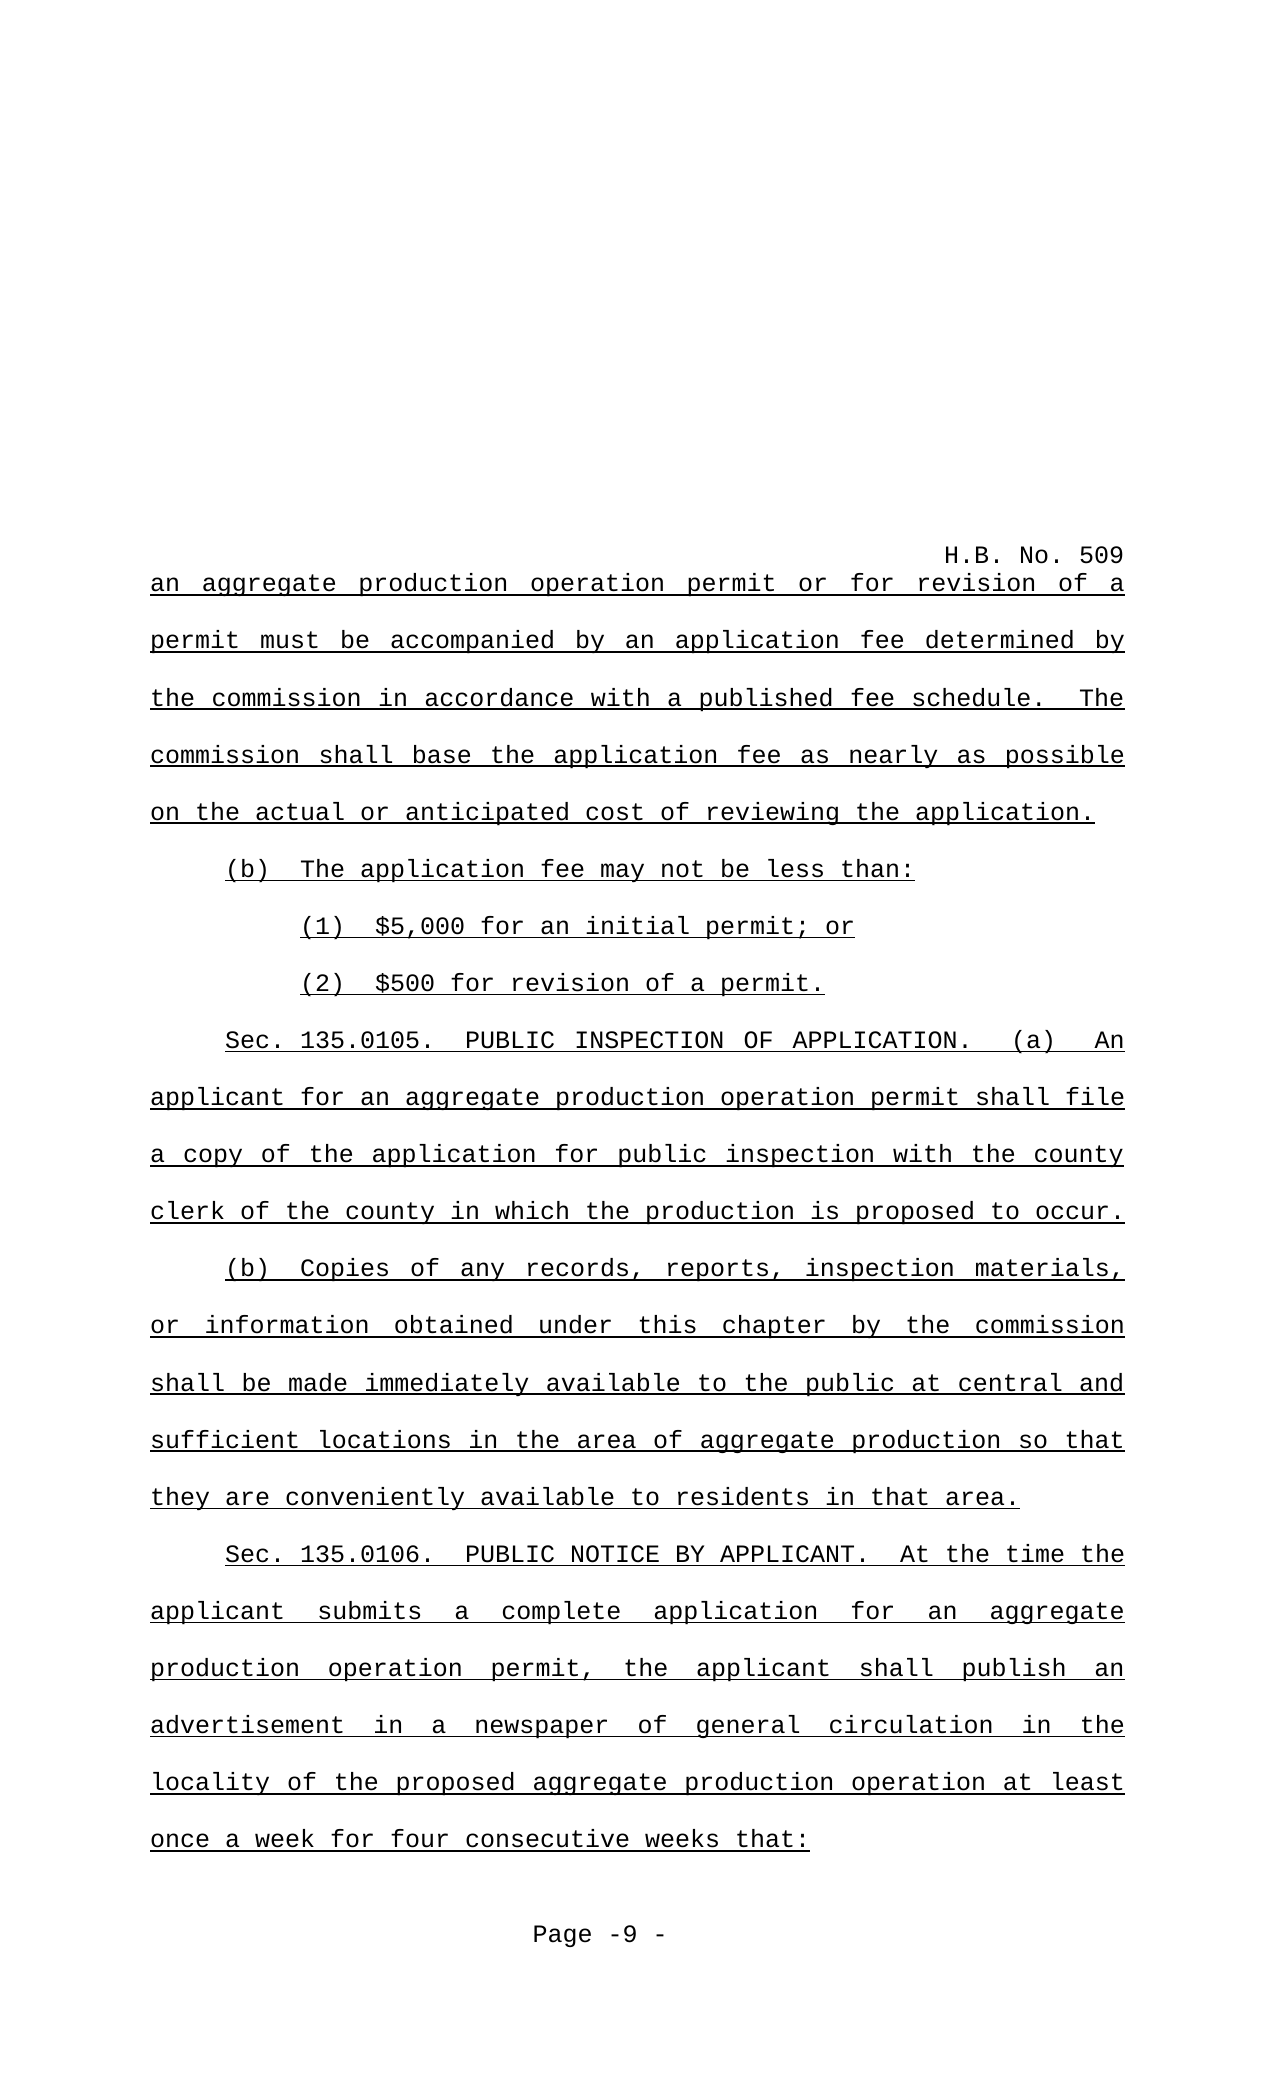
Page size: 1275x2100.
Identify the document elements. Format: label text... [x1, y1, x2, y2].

text Sec. 135.0106. PUBLIC NOTICE BY APPLICANT. At the time the applicant submits a complete application for an aggregate production operation permit, the applicant shall publish an advertisement in a newspaper of general circulation in the locality of the proposed aggregate production operation at least once a week for four consecutive weeks that: [150, 1541, 1125, 1622]
text Sec. 135.0106. PUBLIC NOTICE BY APPLICANT. At the time the applicant submits a complete application for an aggregate production operation permit, the applicant shall publish an advertisement in a newspaper of general circulation in the locality of the proposed aggregate production operation at least once a week for four consecutive weeks that: [150, 1623, 1125, 1679]
text (b) Copies of any records, reports, inspection materials, or information obtained under this chapter by the commission shall be made immediately available to the public at central and sufficient locations in the area of aggregate production so that they are conveniently available to residents in that area. [150, 1338, 1125, 1393]
text Sec. 135.0105. PUBLIC INSPECTION OF APPLICATION. (a) An applicant for an aggregate production operation permit shall file a copy of the application for public inspection with the county clerk of the county in which the production is proposed to occur. [150, 1027, 1125, 1108]
text Sec. 135.0106. PUBLIC NOTICE BY APPLICANT. At the time the applicant submits a complete application for an aggregate production operation permit, the applicant shall publish an advertisement in a newspaper of general circulation in the locality of the proposed aggregate production operation at least once a week for four consecutive weeks that: [150, 1795, 1125, 1855]
text Sec. 135.0105. PUBLIC INSPECTION OF APPLICATION. (a) An applicant for an aggregate production operation permit shall file a copy of the application for public inspection with the county clerk of the county in which the production is proposed to occur. [150, 1110, 1125, 1222]
text (1) $5,000 for an initial permit; or [150, 913, 1125, 942]
text (b) The application fee may not be less than: [150, 856, 1125, 885]
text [150, 571, 1125, 594]
text (2) $500 for revision of a permit. [150, 970, 1125, 999]
text Sec. 135.0106. PUBLIC NOTICE BY APPLICANT. At the time the applicant submits a complete application for an aggregate production operation permit, the applicant shall publish an advertisement in a newspaper of general circulation in the locality of the proposed aggregate production operation at least once a week for four consecutive weeks that: [150, 1737, 1125, 1793]
text Sec. 135.0106. PUBLIC NOTICE BY APPLICANT. At the time the applicant submits a complete application for an aggregate production operation permit, the applicant shall publish an advertisement in a newspaper of general circulation in the locality of the proposed aggregate production operation at least once a week for four consecutive weeks that: [150, 1680, 1125, 1736]
text (b) Copies of any records, reports, inspection materials, or information obtained under this chapter by the commission shall be made immediately available to the public at central and sufficient locations in the area of aggregate production so that they are conveniently available to residents in that area. [150, 1395, 1125, 1450]
text (b) Copies of any records, reports, inspection materials, or information obtained under this chapter by the commission shall be made immediately available to the public at central and sufficient locations in the area of aggregate production so that they are conveniently available to residents in that area. [150, 1452, 1125, 1513]
text (b) Copies of any records, reports, inspection materials, or information obtained under this chapter by the commission shall be made immediately available to the public at central and sufficient locations in the area of aggregate production so that they are conveniently available to residents in that area. [150, 1256, 1125, 1336]
